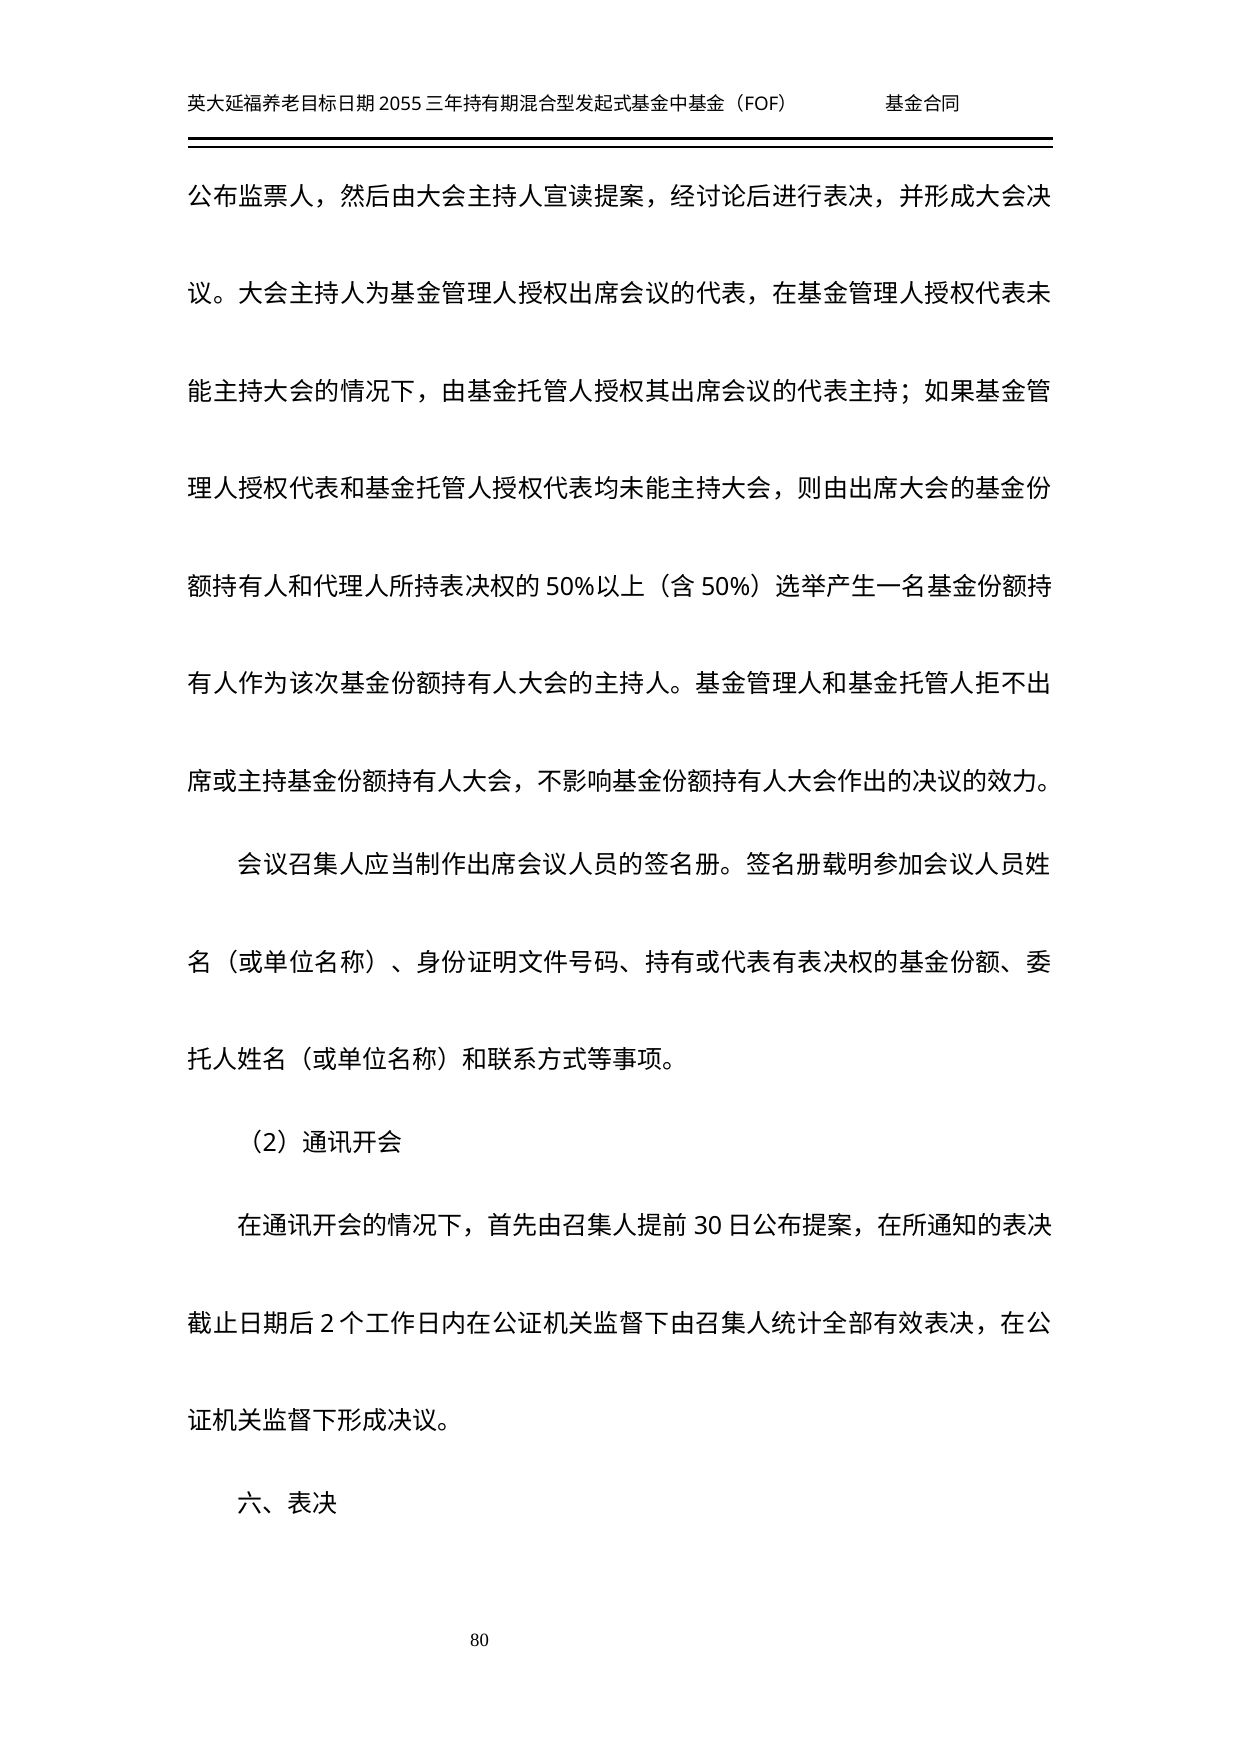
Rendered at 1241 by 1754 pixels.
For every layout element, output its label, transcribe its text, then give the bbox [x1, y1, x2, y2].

text （2）通讯开会 [187, 1108, 1053, 1173]
text 在通讯开会的情况下，首先由召集人提前30日公布提案，在所通知的表决截止日期后2个工作日内在公证机关监督下由召集人统计全部有效表决，在公证机关监督下形成决议。 [187, 1191, 1053, 1451]
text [187, 162, 1053, 812]
text 六、表决 [187, 1469, 1053, 1534]
text 会议召集人应当制作出席会议人员的签名册。签名册载明参加会议人员姓名（或单位名称）、身份证明文件号码、持有或代表有表决权的基金份额、委托人姓名（或单位名称）和联系方式等事项。 [187, 830, 1053, 1090]
